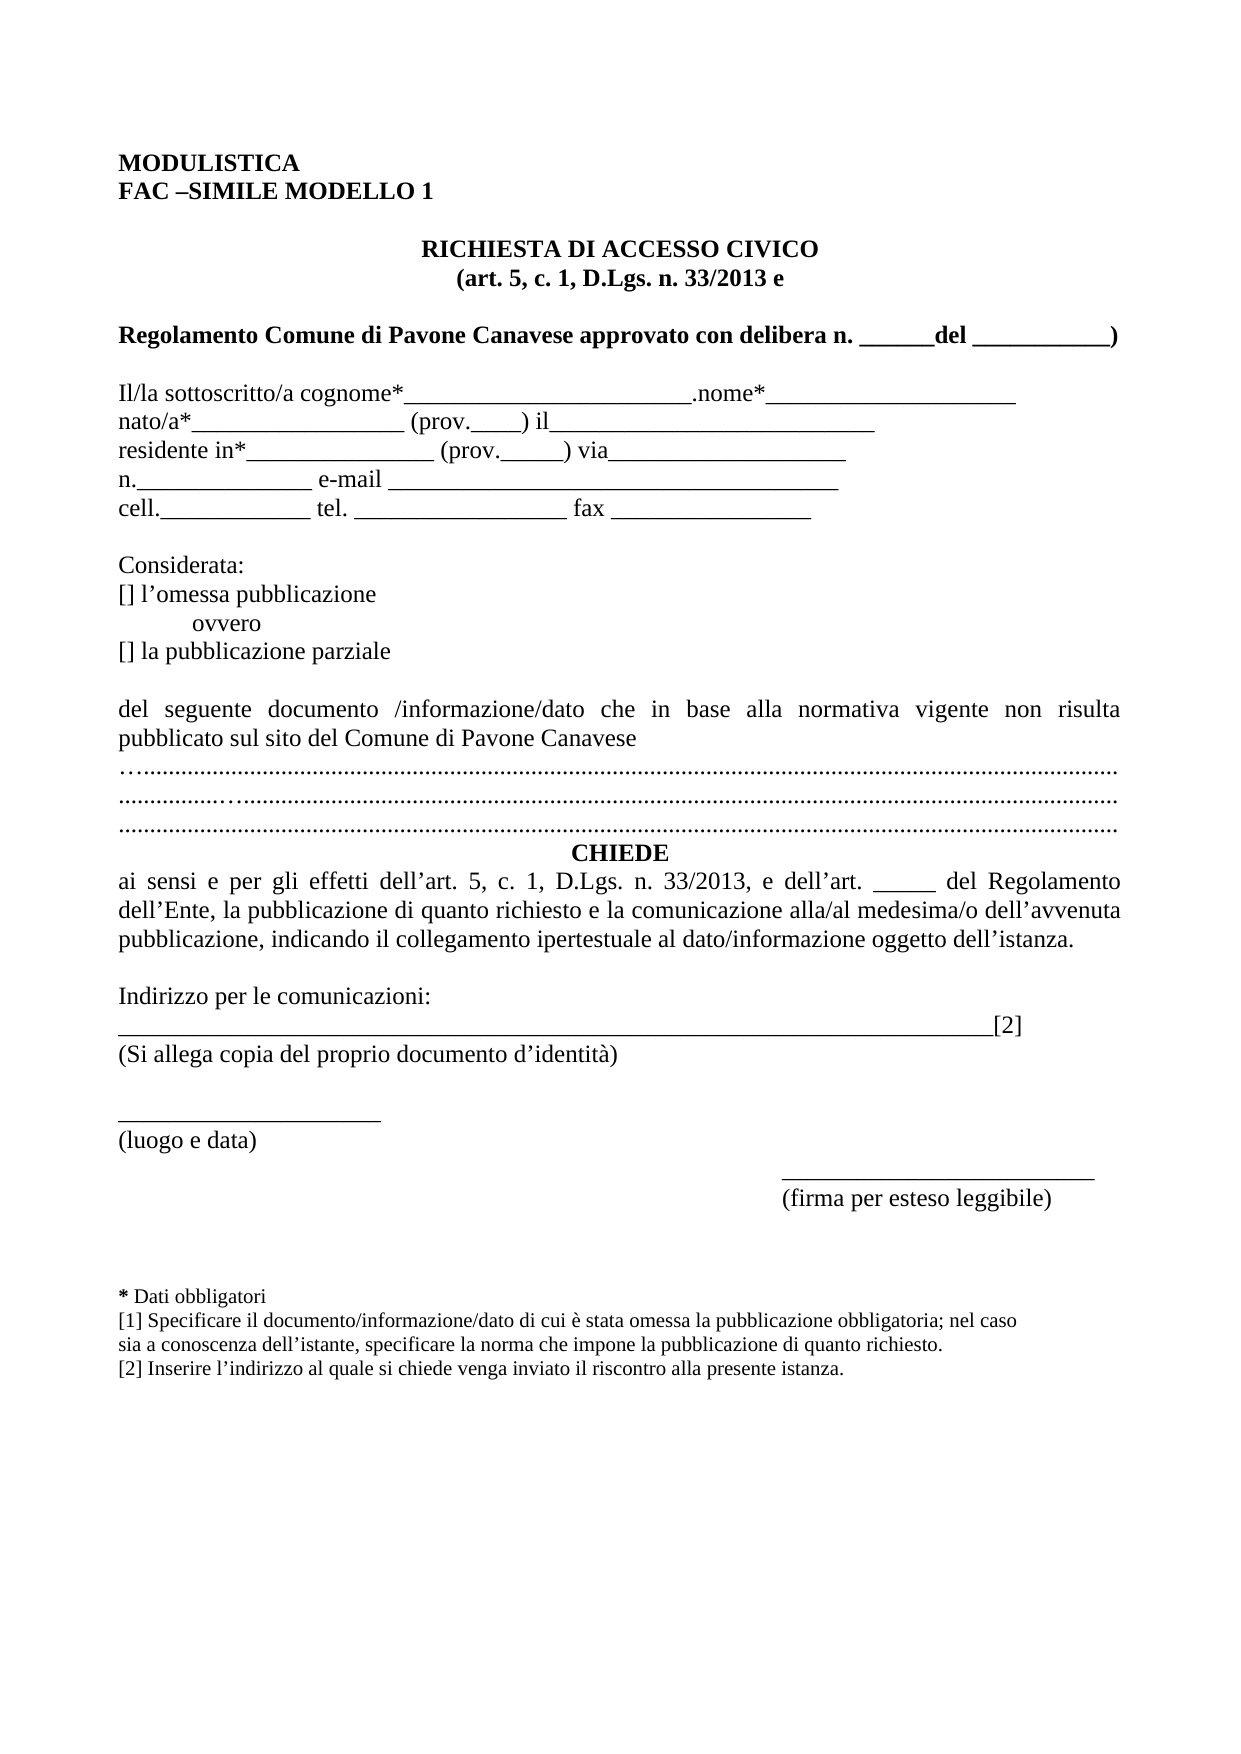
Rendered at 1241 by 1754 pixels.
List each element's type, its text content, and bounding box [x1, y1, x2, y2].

text [1] Specificare il documento/informazione/dato di cui è stata omessa la pubblicazione obbligatoria; nel caso [118, 1308, 1122, 1332]
text _____________________ [118, 1096, 1122, 1125]
text _________________________ [708, 1154, 1122, 1183]
text RICHIESTA DI ACCESSO CIVICO [118, 234, 1122, 263]
text del seguente documento /informazione/dato che in base alla normativa vigente non risulta pubblicato sul sito del Comune di Pavone Canavese [118, 694, 1122, 751]
text ______________________________________________________________________[2] [118, 1010, 1122, 1039]
text CHIEDE [118, 838, 1122, 866]
text (Si allega copia del proprio documento d’identità) [118, 1039, 1122, 1068]
text ................…............................................................................................................................................ [118, 780, 1122, 809]
text Considerata: [118, 550, 1122, 579]
text (art. 5, c. 1, D.Lgs. n. 33/2013 e [118, 263, 1122, 291]
text …............................................................................................................................................................ [118, 751, 1122, 780]
text ai sensi e per gli effetti dell’art. 5, c. 1, D.Lgs. n. 33/2013, e dell’art. _____ del Regolamento dell’Ente, la pubblicazione di quanto richiesto e la comunicazione alla/al medesima/o dell’avvenuta pubblicazione, indicando il collegamento ipertestuale al dato/informazione oggetto dell’istanza. [118, 866, 1122, 953]
text MODULISTICA [118, 148, 1122, 176]
text cell.____________ tel. _________________ fax ________________ [118, 493, 1122, 521]
text residente in*_______________ (prov._____) via___________________ [118, 435, 1122, 464]
text Regolamento Comune di Pavone Canavese approvato con delibera n. ______del ___________) [118, 320, 1122, 349]
text (firma per esteso leggibile) [782, 1183, 1122, 1211]
text [] l’omessa pubblicazione [118, 579, 1122, 608]
text [2] Inserire l’indirizzo al quale si chiede venga inviato il riscontro alla presente istanza. [118, 1356, 1122, 1380]
text Indirizzo per le comunicazioni: [118, 981, 1122, 1010]
text n.______________ e-mail ____________________________________ [118, 464, 1122, 493]
text sia a conoscenza dell’istante, specificare la norma che impone la pubblicazione di quanto richiesto. [118, 1332, 1122, 1356]
text nato/a*_________________ (prov.____) il__________________________ [118, 406, 1122, 435]
text Il/la sottoscritto/a cognome*_______________________.nome*____________________ [118, 378, 1122, 406]
text [] la pubblicazione parziale [118, 636, 1122, 665]
text FAC –SIMILE MODELLO 1 [118, 176, 1122, 205]
text (luogo e data) [118, 1125, 1122, 1154]
text ................................................................................................................................................................ [118, 809, 1122, 838]
text * Dati obbligatori [118, 1283, 1122, 1308]
text ovvero [118, 608, 1122, 636]
